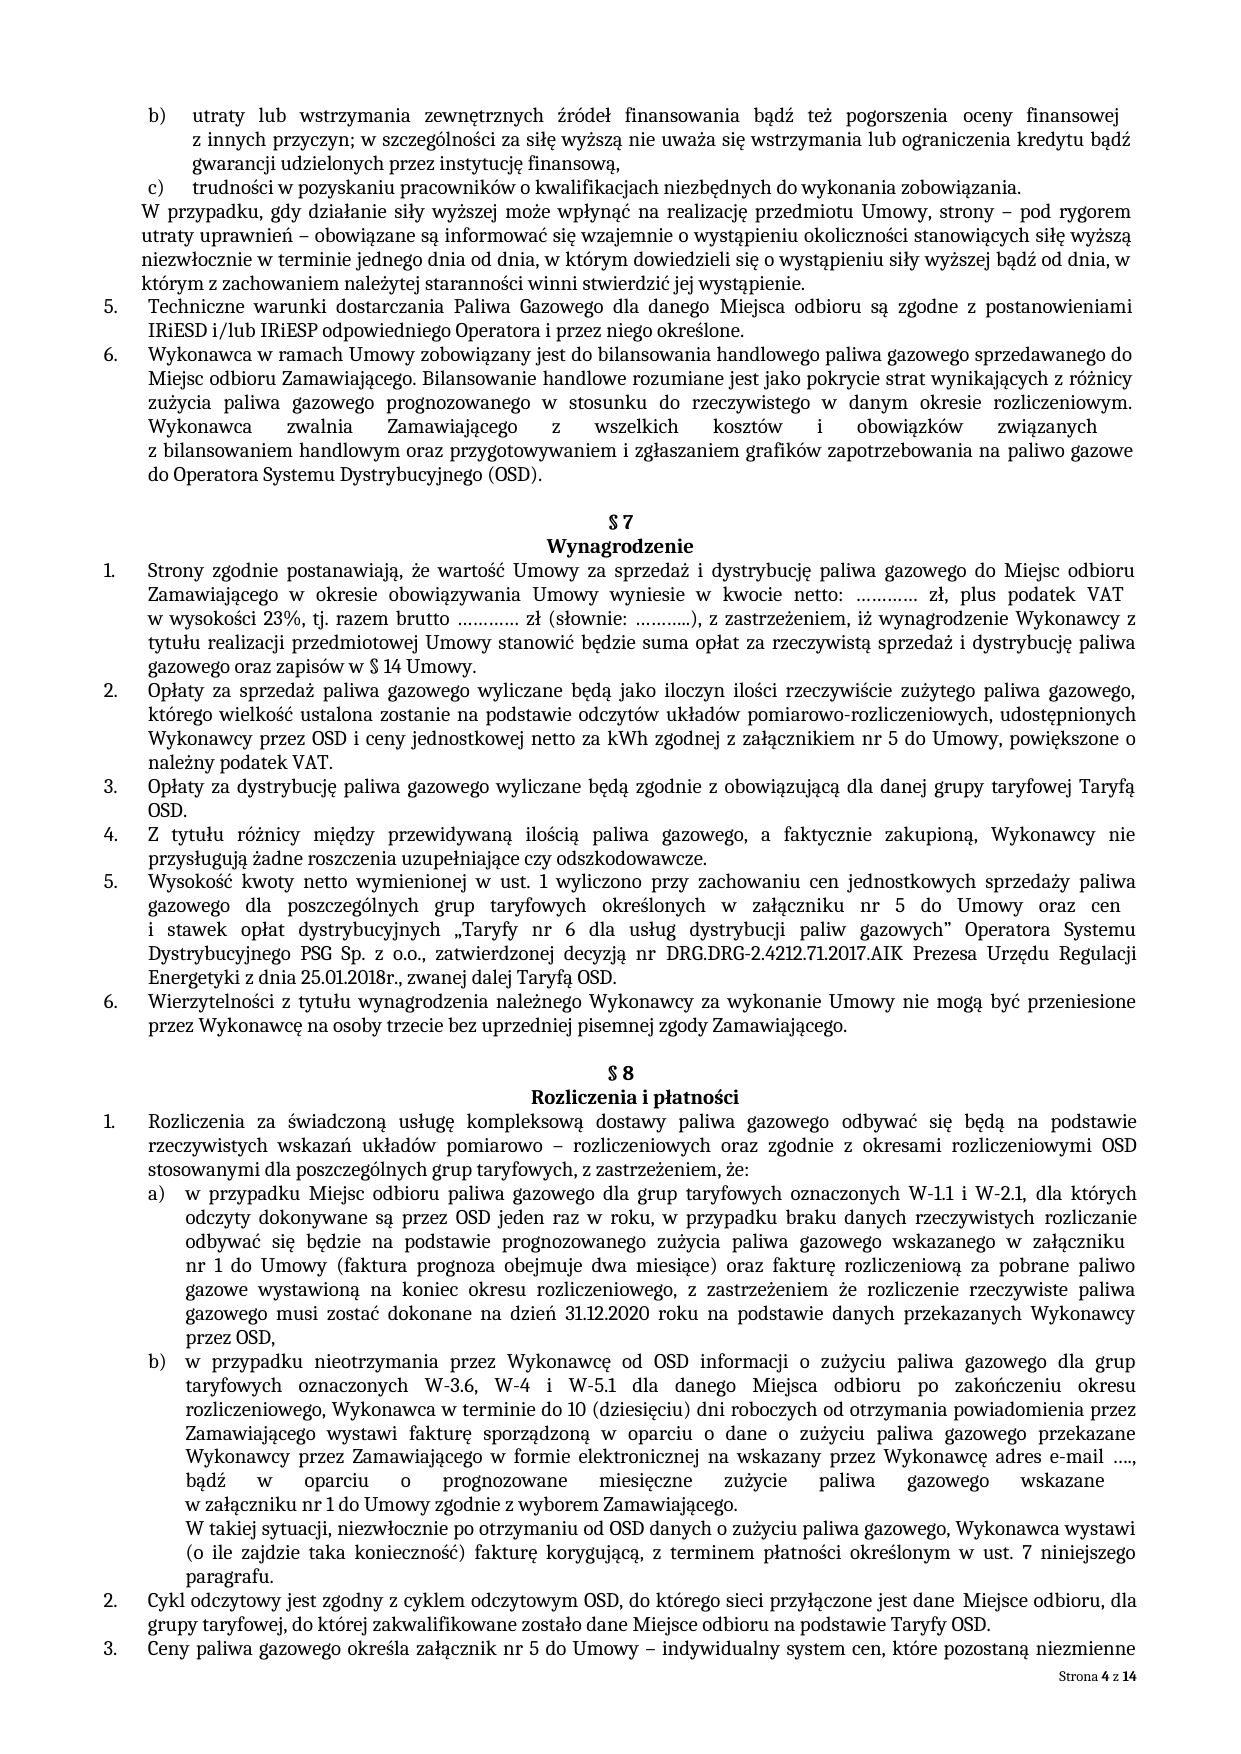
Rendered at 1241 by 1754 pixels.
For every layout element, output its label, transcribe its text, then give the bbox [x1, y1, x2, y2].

list Opłaty za sprzedaż paliwa gazowego wyliczane będą jako iloczyn ilości rzeczywiście zużytego paliwa gazowego, którego wielkość ustalona zostanie na podstawie odczytów układów pomiarowo-rozliczeniowych, udostępnionych Wykonawcy przez OSD i ceny jednostkowej netto za kWh zgodnej z załącznikiem nr 5 do Umowy, powiększone o należny podatek VAT. [103, 678, 1137, 774]
text § 7 [103, 511, 1137, 535]
text Rozliczenia i płatności [133, 1086, 1137, 1110]
list Z tytułu różnicy między przewidywaną ilością paliwa gazowego, a faktycznie zakupioną, Wykonawcy nie przysługują żadne roszczenia uzupełniające czy odszkodowawcze. [103, 822, 1137, 870]
list Cykl odczytowy jest zgodny z cyklem odczytowym OSD, do którego sieci przyłączone jest dane Miejsce odbioru, dla grupy taryfowej, do której zakwalifikowane zostało dane Miejsce odbioru na podstawie Taryfy OSD. [103, 1589, 1137, 1637]
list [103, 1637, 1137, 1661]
list w przypadku nieotrzymania przez Wykonawcę od OSD informacji o zużyciu paliwa gazowego dla grup taryfowych oznaczonych W-3.6, W-4 i W-5.1 dla danego Miejsca odbioru po zakończeniu okresu rozliczeniowego, Wykonawca w terminie do 10 (dziesięciu) dni roboczych od otrzymania powiadomienia przez Zamawiającego wystawi fakturę sporządzoną w oparciu o dane o zużyciu paliwa gazowego przekazane Wykonawcy przez Zamawiającego w formie elektronicznej na wskazany przez Wykonawcę adres e-mail …., bądź w oparciu o prognozowane miesięczne zużycie paliwa gazowego wskazane w załączniku nr 1 do Umowy zgodnie z wyborem Zamawiającego. [148, 1349, 1137, 1517]
list Wysokość kwoty netto wymienionej w ust. 1 wyliczono przy zachowaniu cen jednostkowych sprzedaży paliwa gazowego dla poszczególnych grup taryfowych określonych w załączniku nr 5 do Umowy oraz cen i stawek opłat dystrybucyjnych „Taryfy nr 6 dla usług dystrybucji paliw gazowych” Operatora Systemu Dystrybucyjnego PSG Sp. z o.o., zatwierdzonej decyzją nr DRG.DRG-2.4212.71.2017.AIK Prezesa Urzędu Regulacji Energetyki z dnia 25.01.2018r., zwanej dalej Taryfą OSD. [103, 870, 1137, 990]
list Strony zgodnie postanawiają, że wartość Umowy za sprzedaż i dystrybucję paliwa gazowego do Miejsc odbioru Zamawiającego w okresie obowiązywania Umowy wyniesie w kwocie netto: ………… zł, plus podatek VAT w wysokości 23%, tj. razem brutto ………… zł (słownie: ………..), z zastrzeżeniem, iż wynagrodzenie Wykonawcy z tytułu realizacji przedmiotowej Umowy stanowić będzie suma opłat za rzeczywistą sprzedaż i dystrybucję paliwa gazowego oraz zapisów w § 14 Umowy. [103, 559, 1137, 678]
text Wynagrodzenie [103, 535, 1137, 559]
text § 8 [103, 1062, 1137, 1086]
list utraty lub wstrzymania zewnętrznych źródeł finansowania bądź też pogorszenia oceny finansowej z innych przyczyn; w szczególności za siłę wyższą nie uważa się wstrzymania lub ograniczenia kredytu bądź gwarancji udzielonych przez instytucję finansową, [148, 103, 1133, 175]
list Techniczne warunki dostarczania Paliwa Gazowego dla danego Miejsca odbioru są zgodne z postanowieniami IRiESD i/lub IRiESP odpowiedniego Operatora i przez niego określone. [103, 295, 1133, 343]
list w przypadku Miejsc odbioru paliwa gazowego dla grup taryfowych oznaczonych W-1.1 i W-2.1, dla których odczyty dokonywane są przez OSD jeden raz w roku, w przypadku braku danych rzeczywistych rozliczanie odbywać się będzie na podstawie prognozowanego zużycia paliwa gazowego wskazanego w załączniku nr 1 do Umowy (faktura prognoza obejmuje dwa miesiące) oraz fakturę rozliczeniową za pobrane paliwo gazowe wystawioną na koniec okresu rozliczeniowego, z zastrzeżeniem że rozliczenie rzeczywiste paliwa gazowego musi zostać dokonane na dzień 31.12.2020 roku na podstawie danych przekazanych Wykonawcy przez OSD, [148, 1182, 1137, 1349]
list Opłaty za dystrybucję paliwa gazowego wyliczane będą zgodnie z obowiązującą dla danej grupy taryfowej Taryfą OSD. [103, 774, 1137, 822]
list Wykonawca w ramach Umowy zobowiązany jest do bilansowania handlowego paliwa gazowego sprzedawanego do Miejsc odbioru Zamawiającego. Bilansowanie handlowe rozumiane jest jako pokrycie strat wynikających z różnicy zużycia paliwa gazowego prognozowanego w stosunku do rzeczywistego w danym okresie rozliczeniowym. Wykonawca zwalnia Zamawiającego z wszelkich kosztów i obowiązków związanych z bilansowaniem handlowym oraz przygotowywaniem i zgłaszaniem grafików zapotrzebowania na paliwo gazowe do Operatora Systemu Dystrybucyjnego (OSD). [103, 343, 1133, 487]
text W takiej sytuacji, niezwłocznie po otrzymaniu od OSD danych o zużyciu paliwa gazowego, Wykonawca wystawi (o ile zajdzie taka konieczność) fakturę korygującą, z terminem płatności określonym w ust. 7 niniejszego paragrafu. [185, 1517, 1137, 1589]
list trudności w pozyskaniu pracowników o kwalifikacjach niezbędnych do wykonania zobowiązania. [148, 175, 1133, 199]
list Wierzytelności z tytułu wynagrodzenia należnego Wykonawcy za wykonanie Umowy nie mogą być przeniesione przez Wykonawcę na osoby trzecie bez uprzedniej pisemnej zgody Zamawiającego. [103, 990, 1137, 1038]
text W przypadku, gdy działanie siły wyższej może wpłynąć na realizację przedmiotu Umowy, strony – pod rygorem utraty uprawnień – obowiązane są informować się wzajemnie o wystąpieniu okoliczności stanowiących siłę wyższą niezwłocznie w terminie jednego dnia od dnia, w którym dowiedzieli się o wystąpieniu siły wyższej bądź od dnia, w którym z zachowaniem należytej staranności winni stwierdzić jej wystąpienie. [141, 199, 1133, 295]
list Rozliczenia za świadczoną usługę kompleksową dostawy paliwa gazowego odbywać się będą na podstawie rzeczywistych wskazań układów pomiarowo – rozliczeniowych oraz zgodnie z okresami rozliczeniowymi OSD stosowanymi dla poszczególnych grup taryfowych, z zastrzeżeniem, że: [103, 1110, 1137, 1182]
